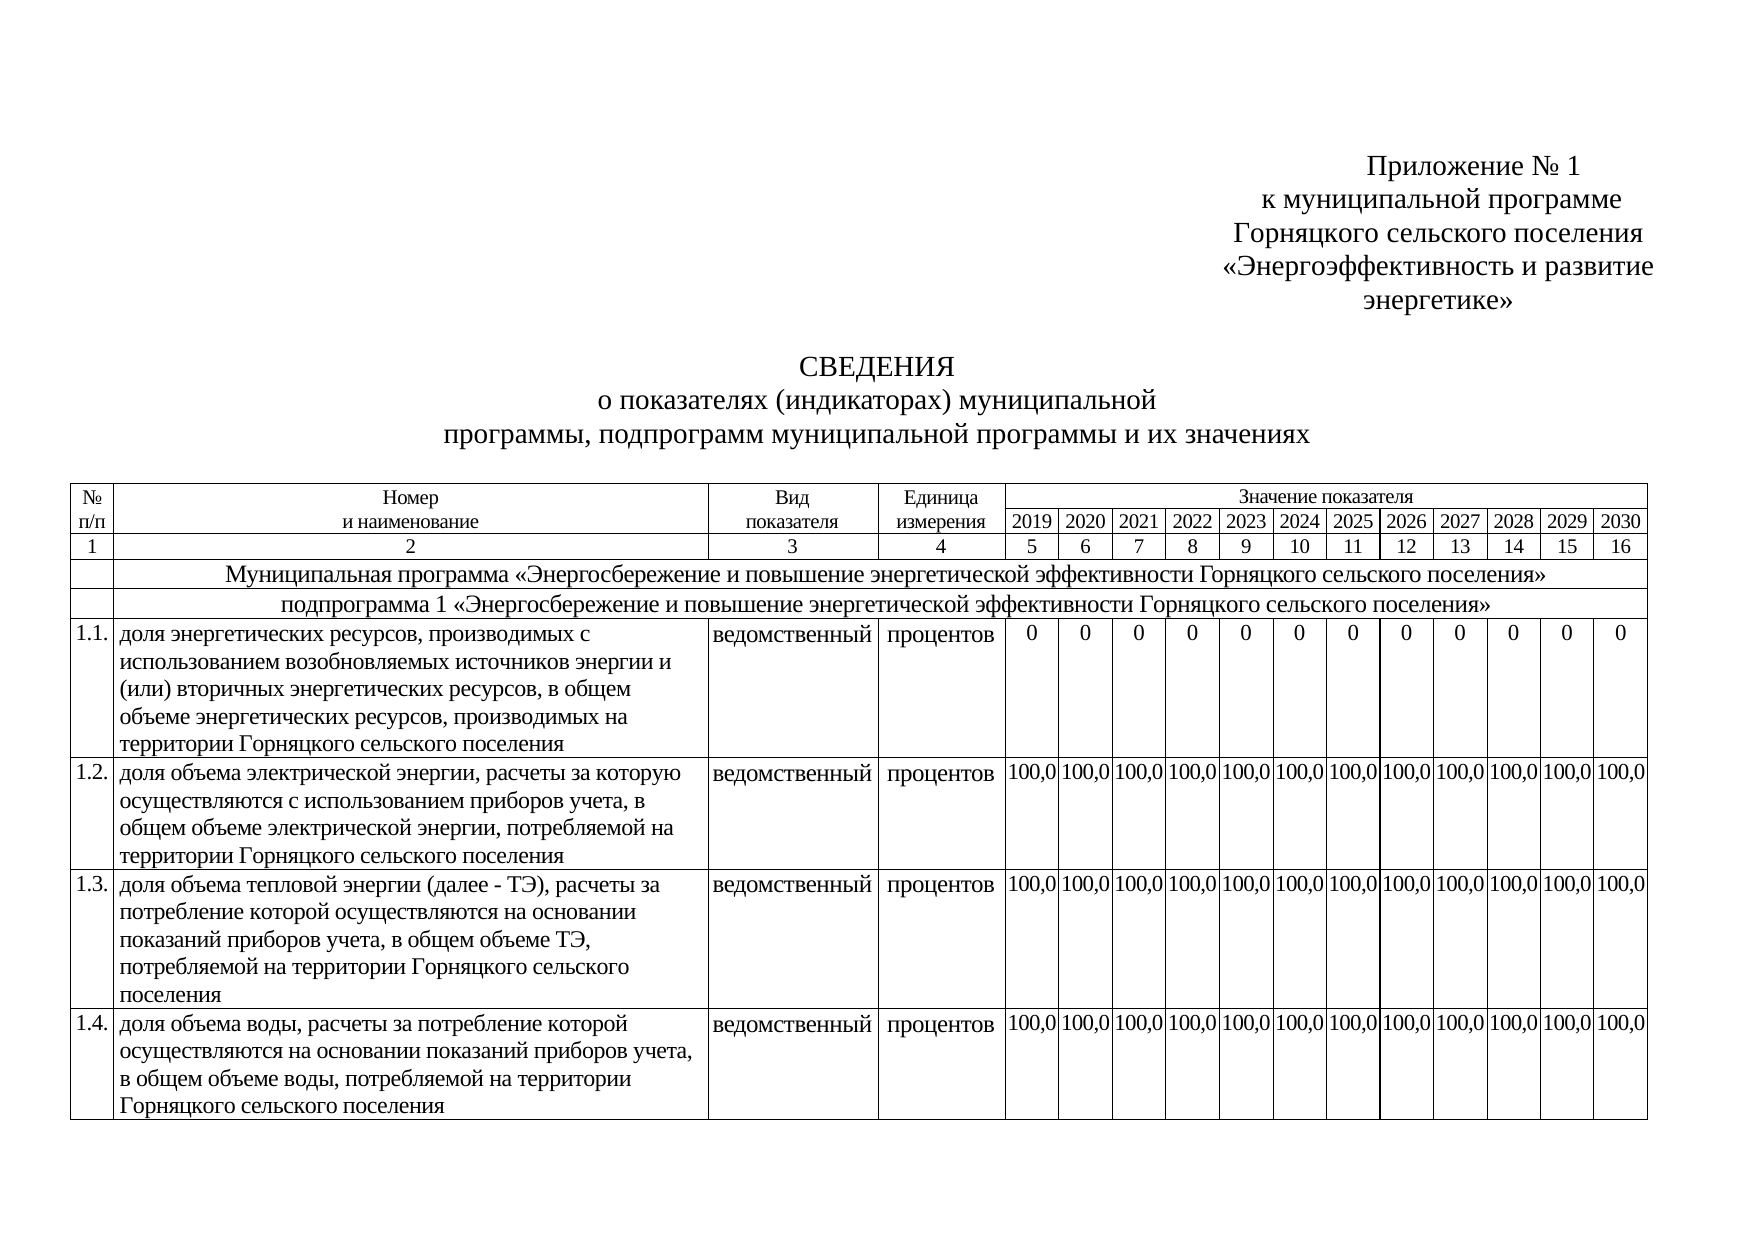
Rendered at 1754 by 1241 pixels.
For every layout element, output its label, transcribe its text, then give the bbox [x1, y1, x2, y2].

table_cell 100,0 [1381, 870, 1433, 1008]
table_cell 100,0 [1434, 870, 1487, 1008]
table_cell 2019 [1006, 509, 1058, 533]
table_cell 8 [1166, 534, 1219, 558]
table_cell 100,0 [1594, 758, 1647, 868]
table_cell 100,0 [1274, 758, 1326, 868]
table_cell 12 [1381, 534, 1433, 558]
table_cell 100,0 [1434, 758, 1487, 868]
table_cell 100,0 [1541, 870, 1593, 1008]
table_cell 4 [879, 534, 1005, 558]
table_cell 0 [1220, 619, 1273, 757]
table_cell 0 [1541, 619, 1593, 757]
table_cell 100,0 [1006, 758, 1058, 868]
table_cell 100,0 [1006, 870, 1058, 1008]
table_cell 100,0 [1220, 1009, 1273, 1119]
table_cell 11 [1327, 534, 1379, 558]
table_cell доля объема воды, расчеты за потребление которой осуществляются на основании показаний приборов учета, в общем объеме воды, потребляемой на территории Горняцкого сельского поселения [114, 1009, 708, 1119]
table_cell 1.2. [71, 758, 113, 868]
table_cell 0 [1274, 619, 1326, 757]
table_cell 1.3. [71, 870, 113, 1008]
table_cell ведомственный [709, 758, 878, 868]
table_cell 2029 [1541, 509, 1593, 533]
table_cell 100,0 [1059, 870, 1112, 1008]
table_cell 2027 [1434, 509, 1487, 533]
table_cell 2022 [1166, 509, 1219, 533]
table_cell 1.4. [71, 1009, 113, 1119]
table_cell 2030 [1594, 509, 1647, 533]
table_cell 0 [1594, 619, 1647, 757]
table_cell 1.1. [71, 619, 113, 757]
text о показателях (индикаторах) муниципальной [89, 382, 1665, 416]
table_cell 100,0 [1488, 758, 1540, 868]
table_cell 100,0 [1594, 870, 1647, 1008]
table_cell 2025 [1327, 509, 1379, 533]
table_header № п/п [71, 484, 113, 533]
table_cell 2 [114, 534, 708, 558]
table_cell 100,0 [1488, 1009, 1540, 1119]
table_cell 100,0 [1274, 1009, 1326, 1119]
text Приложение № 1 [1211, 148, 1665, 181]
table_cell ведомственный [709, 619, 878, 757]
table_cell ведомственный [709, 870, 878, 1008]
table_cell 100,0 [1327, 1009, 1379, 1119]
table_header Номер и наименование [114, 484, 708, 533]
table_cell 0 [1327, 619, 1379, 757]
table_cell 2021 [1113, 509, 1165, 533]
table_header Значение показателя [1006, 484, 1647, 508]
table_cell 0 [1166, 619, 1219, 757]
table_cell 2026 [1381, 509, 1433, 533]
table_cell 0 [1113, 619, 1165, 757]
table_cell 14 [1488, 534, 1540, 558]
table_cell 0 [1488, 619, 1540, 757]
table_cell 16 [1594, 534, 1647, 558]
table_cell подпрограмма 1 «Энергосбережение и повышение энергетической эффективности Горняцкого сельского поселения» [114, 589, 1647, 618]
table_cell [71, 560, 113, 588]
table_cell 6 [1059, 534, 1112, 558]
table_cell 100,0 [1541, 758, 1593, 868]
table_cell 0 [1381, 619, 1433, 757]
table_cell 100,0 [1327, 758, 1379, 868]
table_cell 100,0 [1274, 870, 1326, 1008]
table_cell [71, 589, 113, 618]
table_cell 5 [1006, 534, 1058, 558]
table_cell 2020 [1059, 509, 1112, 533]
table_cell процентов [879, 1009, 1005, 1119]
table_cell 9 [1220, 534, 1273, 558]
table_cell 100,0 [1166, 1009, 1219, 1119]
text программы, подпрограмм муниципальной программы и их значениях [89, 416, 1665, 449]
table_cell 100,0 [1488, 870, 1540, 1008]
table_cell 0 [1006, 619, 1058, 757]
table_cell 100,0 [1541, 1009, 1593, 1119]
text СВЕДЕНИЯ [89, 349, 1665, 382]
table_cell 2028 [1488, 509, 1540, 533]
table_cell 100,0 [1113, 1009, 1165, 1119]
table_cell 3 [709, 534, 878, 558]
table_cell 100,0 [1594, 1009, 1647, 1119]
table_cell 100,0 [1059, 1009, 1112, 1119]
table_cell процентов [879, 619, 1005, 757]
table_cell 100,0 [1166, 758, 1219, 868]
table_cell доля объема тепловой энергии (далее - ТЭ), расчеты за потребление которой осуществляются на основании показаний приборов учета, в общем объеме ТЭ, потребляемой на территории Горняцкого сельского поселения [114, 870, 708, 1008]
table_cell 100,0 [1166, 870, 1219, 1008]
table_cell 100,0 [1381, 758, 1433, 868]
table_cell 100,0 [1113, 758, 1165, 868]
table_cell Муниципальная программа «Энергосбережение и повышение энергетической эффективности Горняцкого сельского поселения» [114, 560, 1647, 588]
table_header Единица измерения [879, 484, 1005, 533]
table_cell 100,0 [1327, 870, 1379, 1008]
table_cell 100,0 [1006, 1009, 1058, 1119]
table_cell 100,0 [1381, 1009, 1433, 1119]
table_cell 0 [1434, 619, 1487, 757]
table_cell 2024 [1274, 509, 1326, 533]
table_cell процентов [879, 758, 1005, 868]
table_cell процентов [879, 870, 1005, 1008]
table_cell 2023 [1220, 509, 1273, 533]
table_cell 7 [1113, 534, 1165, 558]
table_cell 100,0 [1220, 870, 1273, 1008]
table_cell 0 [1059, 619, 1112, 757]
text к муниципальной программе Горняцкого сельского поселения «Энергоэффективность и развитие энергетике» [1211, 181, 1665, 315]
table_cell 13 [1434, 534, 1487, 558]
table_cell 1 [71, 534, 113, 558]
table_cell 100,0 [1434, 1009, 1487, 1119]
table_cell 100,0 [1113, 870, 1165, 1008]
table_cell 100,0 [1220, 758, 1273, 868]
table_cell ведомственный [709, 1009, 878, 1119]
table_cell доля объема электрической энергии, расчеты за которую осуществляются с использованием приборов учета, в общем объеме электрической энергии, потребляемой на территории Горняцкого сельского поселения [114, 758, 708, 868]
table_header Вид показателя [709, 484, 878, 533]
table_cell 15 [1541, 534, 1593, 558]
table_cell доля энергетических ресурсов, производимых с использованием возобновляемых источников энергии и (или) вторичных энергетических ресурсов, в общем объеме энергетических ресурсов, производимых на территории Горняцкого сельского поселения [114, 619, 708, 757]
table_cell 10 [1274, 534, 1326, 558]
table_cell 100,0 [1059, 758, 1112, 868]
